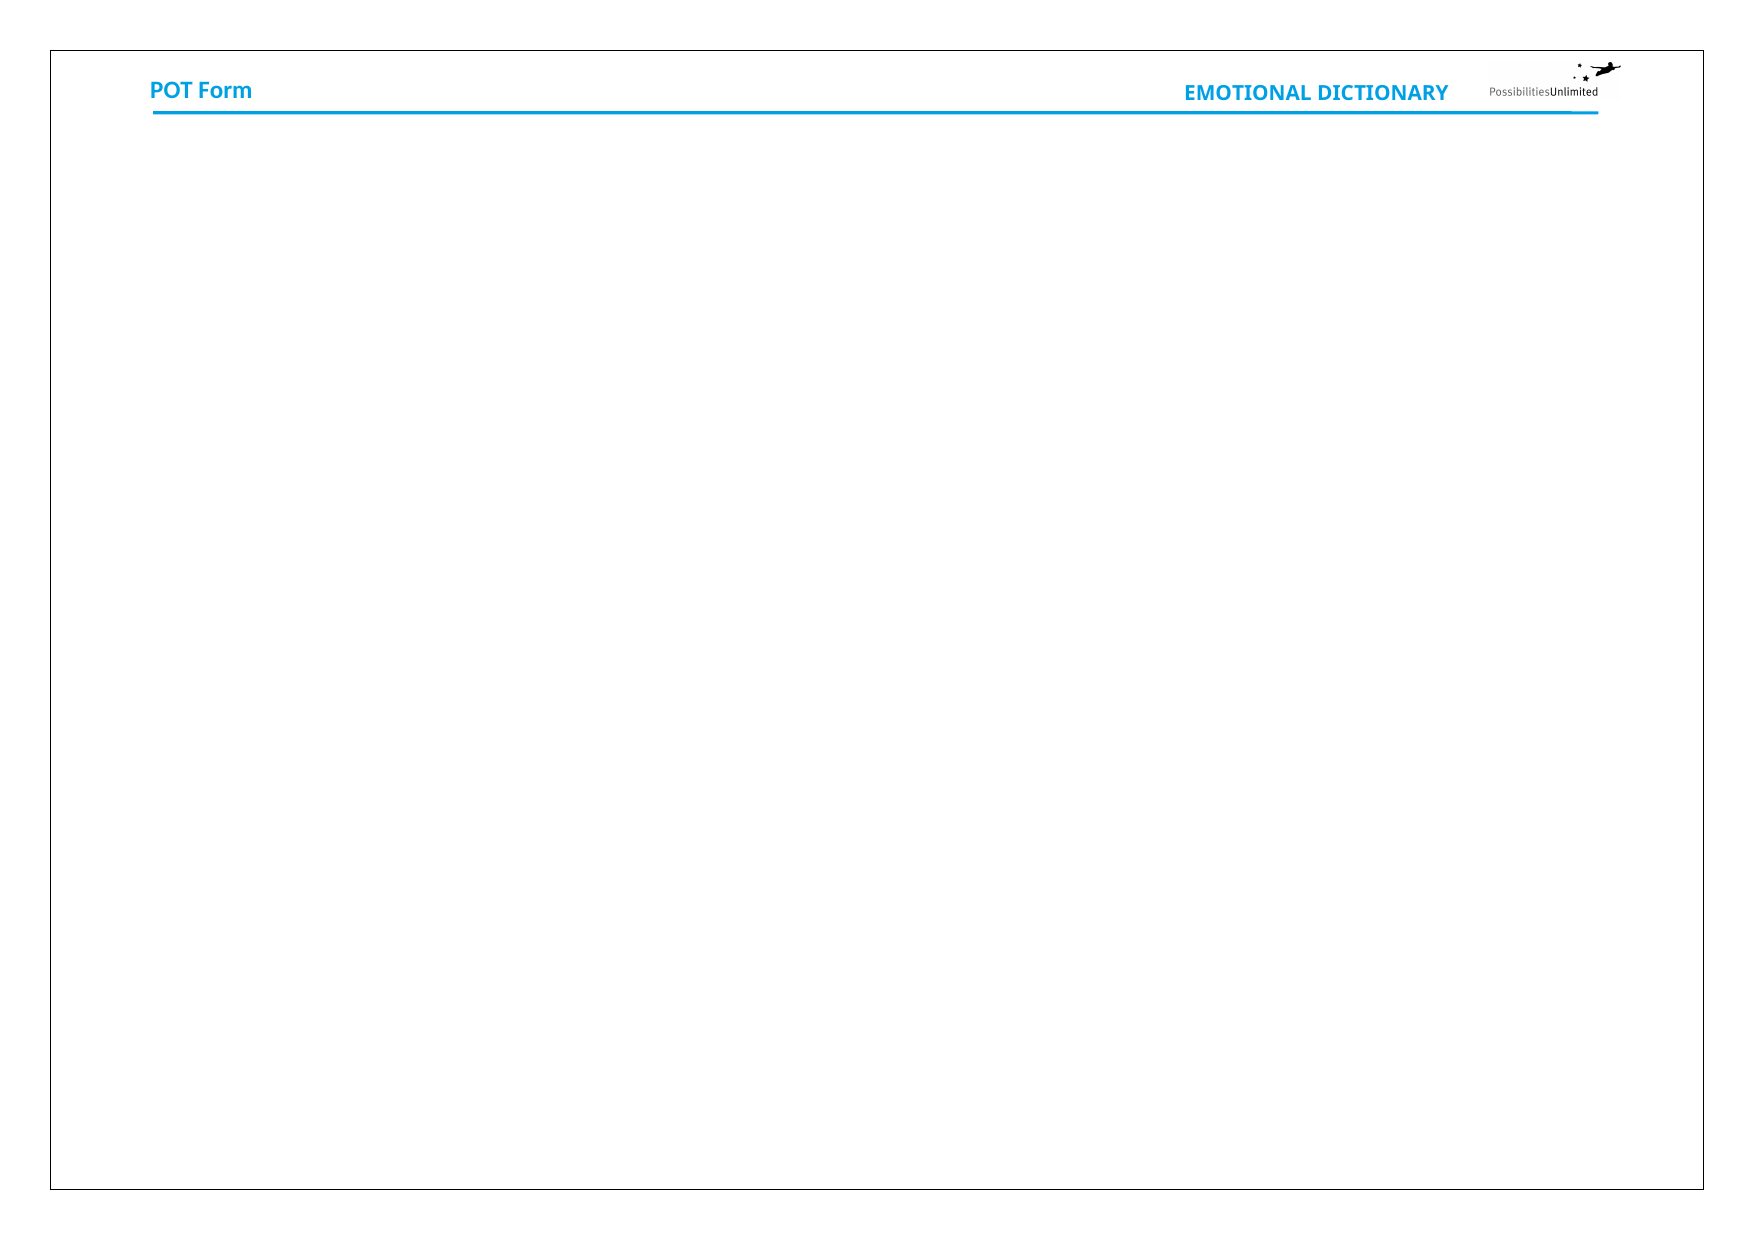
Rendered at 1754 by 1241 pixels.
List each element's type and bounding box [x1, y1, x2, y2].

picture [1488, 62, 1621, 101]
